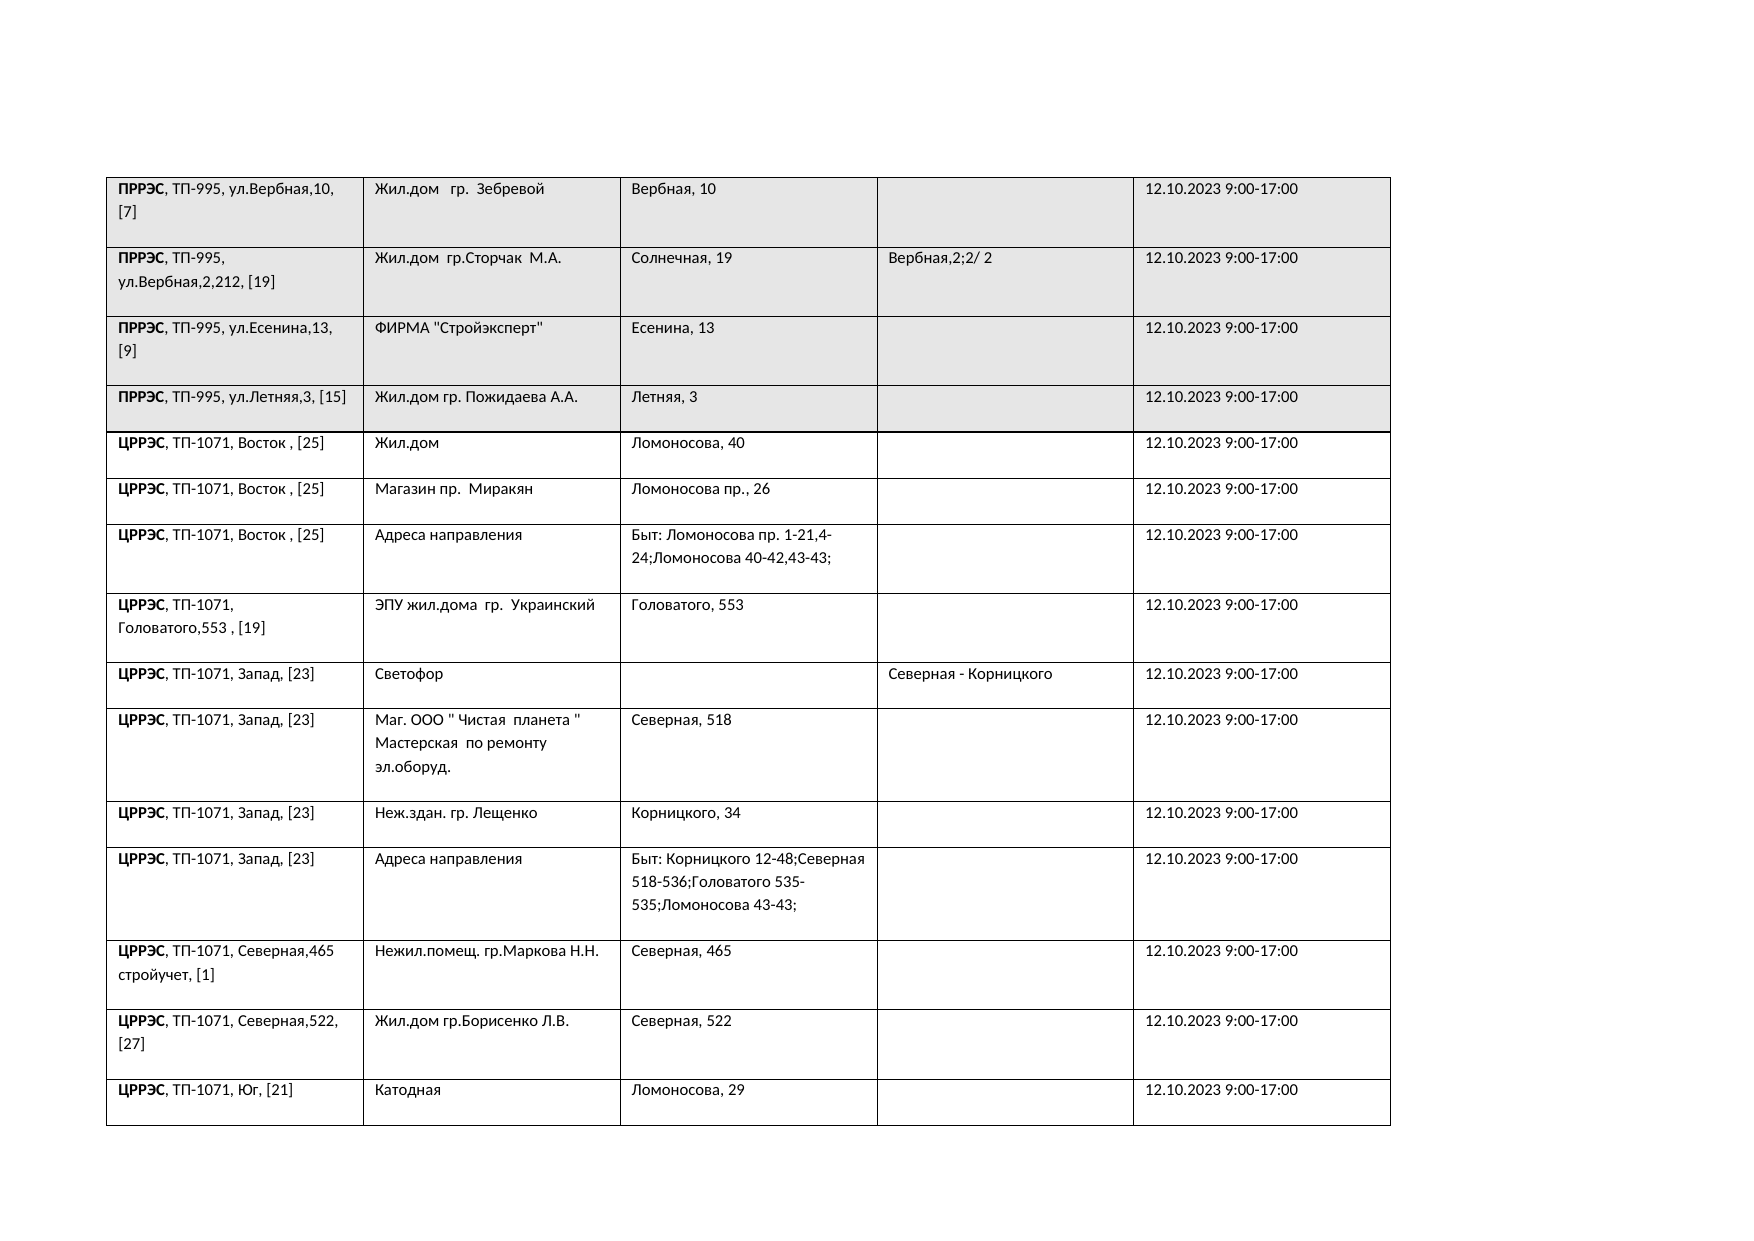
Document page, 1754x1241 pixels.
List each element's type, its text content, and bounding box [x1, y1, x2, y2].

table_cell Солнечная, 19 [621, 248, 877, 316]
table_cell Адреса направления [364, 525, 620, 593]
table_cell ЦРРЭС, ТП-1071, Запад, [23] [107, 802, 363, 847]
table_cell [1134, 1080, 1390, 1124]
table_cell [878, 525, 1133, 593]
table_cell 12.10.2023 9:00-17:00 [1134, 317, 1390, 385]
table_cell Жил.дом гр.Сторчак М.А. [364, 248, 620, 316]
table_cell [878, 594, 1133, 662]
table_cell ЦРРЭС, ТП-1071, Запад, [23] [107, 663, 363, 708]
table_cell Есенина, 13 [621, 317, 877, 385]
table_cell 12.10.2023 9:00-17:00 [1134, 709, 1390, 801]
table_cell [107, 1080, 363, 1124]
table_cell ЦРРЭС, ТП-1071, Восток , [25] [107, 525, 363, 593]
table_cell ПРРЭС, ТП-995, ул.Летняя,3, [15] [107, 386, 363, 431]
table_cell Неж.здан. гр. Лещенко [364, 802, 620, 847]
table_cell [878, 709, 1133, 801]
table_cell 12.10.2023 9:00-17:00 [1134, 663, 1390, 708]
table_cell 12.10.2023 9:00-17:00 [1134, 248, 1390, 316]
table_cell [878, 802, 1133, 847]
table_cell Ломоносова пр., 26 [621, 479, 877, 523]
table_cell Ломоносова, 40 [621, 433, 877, 477]
table_cell ПРРЭС, ТП-995, ул.Вербная,2,212, [19] [107, 248, 363, 316]
table_cell Магазин пр. Миракян [364, 479, 620, 523]
table_cell Жил.дом гр. Зебревой [364, 178, 620, 247]
table_cell Головатого, 553 [621, 594, 877, 662]
table_cell Быт: Ломоносова пр. 1-21,4-24;Ломоносова 40-42,43-43; [621, 525, 877, 593]
table_cell Адреса направления [364, 848, 620, 940]
table_cell Быт: Корницкого 12-48;Северная 518-536;Головатого 535-535;Ломоносова 43-43; [621, 848, 877, 940]
table_cell 12.10.2023 9:00-17:00 [1134, 941, 1390, 1009]
table_cell ЦРРЭС, ТП-1071, Северная,522, [27] [107, 1010, 363, 1078]
table_cell ЭПУ жил.дома гр. Украинский [364, 594, 620, 662]
table_cell Светофор [364, 663, 620, 708]
table_cell Северная, 518 [621, 709, 877, 801]
table_cell Северная, 465 [621, 941, 877, 1009]
table_cell Летняя, 3 [621, 386, 877, 431]
table_cell ФИРМА "Стройэксперт" [364, 317, 620, 385]
table_cell ЦРРЭС, ТП-1071, Северная,465 стройучет, [1] [107, 941, 363, 1009]
table_cell Жил.дом [364, 433, 620, 477]
table_cell ЦРРЭС, ТП-1071, Восток , [25] [107, 479, 363, 523]
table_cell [1134, 178, 1390, 247]
table_cell ПРРЭС, ТП-995, ул.Есенина,13, [9] [107, 317, 363, 385]
table_cell [878, 1010, 1133, 1078]
table_cell Нежил.помещ. гр.Маркова Н.Н. [364, 941, 620, 1009]
table_cell ЦРРЭС, ТП-1071, Запад, [23] [107, 848, 363, 940]
table_cell Жил.дом гр. Пожидаева А.А. [364, 386, 620, 431]
table_cell [878, 386, 1133, 431]
table_cell Маг. ООО " Чистая планета " Мастерская по ремонту эл.оборуд. [364, 709, 620, 801]
table_cell Северная, 522 [621, 1010, 877, 1078]
table_cell 12.10.2023 9:00-17:00 [1134, 848, 1390, 940]
table_cell ПРРЭС, ТП-995, ул.Вербная,10, [7] [107, 178, 363, 247]
table_cell 12.10.2023 9:00-17:00 [1134, 802, 1390, 847]
table_cell Катодная [364, 1080, 620, 1124]
table_cell [878, 848, 1133, 940]
table_cell [878, 433, 1133, 477]
table_cell Корницкого, 34 [621, 802, 877, 847]
table_cell 12.10.2023 9:00-17:00 [1134, 386, 1390, 431]
table_cell [878, 941, 1133, 1009]
table_cell [878, 178, 1133, 247]
table_cell ЦРРЭС, ТП-1071, Головатого,553 , [19] [107, 594, 363, 662]
table_cell Ломоносова, 29 [621, 1080, 877, 1124]
table_cell Жил.дом гр.Борисенко Л.В. [364, 1010, 620, 1078]
table_cell Вербная,2;2/ 2 [878, 248, 1133, 316]
table_cell [621, 663, 877, 708]
table_cell ЦРРЭС, ТП-1071, Запад, [23] [107, 709, 363, 801]
table_cell 12.10.2023 9:00-17:00 [1134, 1010, 1390, 1078]
table_cell [878, 1080, 1133, 1124]
table_cell 12.10.2023 9:00-17:00 [1134, 479, 1390, 523]
table_cell 12.10.2023 9:00-17:00 [1134, 594, 1390, 662]
table_cell Вербная, 10 [621, 178, 877, 247]
table_cell 12.10.2023 9:00-17:00 [1134, 525, 1390, 593]
table_cell 12.10.2023 9:00-17:00 [1134, 433, 1390, 477]
table_cell Северная - Корницкого [878, 663, 1133, 708]
table_cell [878, 317, 1133, 385]
table_cell [878, 479, 1133, 523]
table_cell ЦРРЭС, ТП-1071, Восток , [25] [107, 433, 363, 477]
